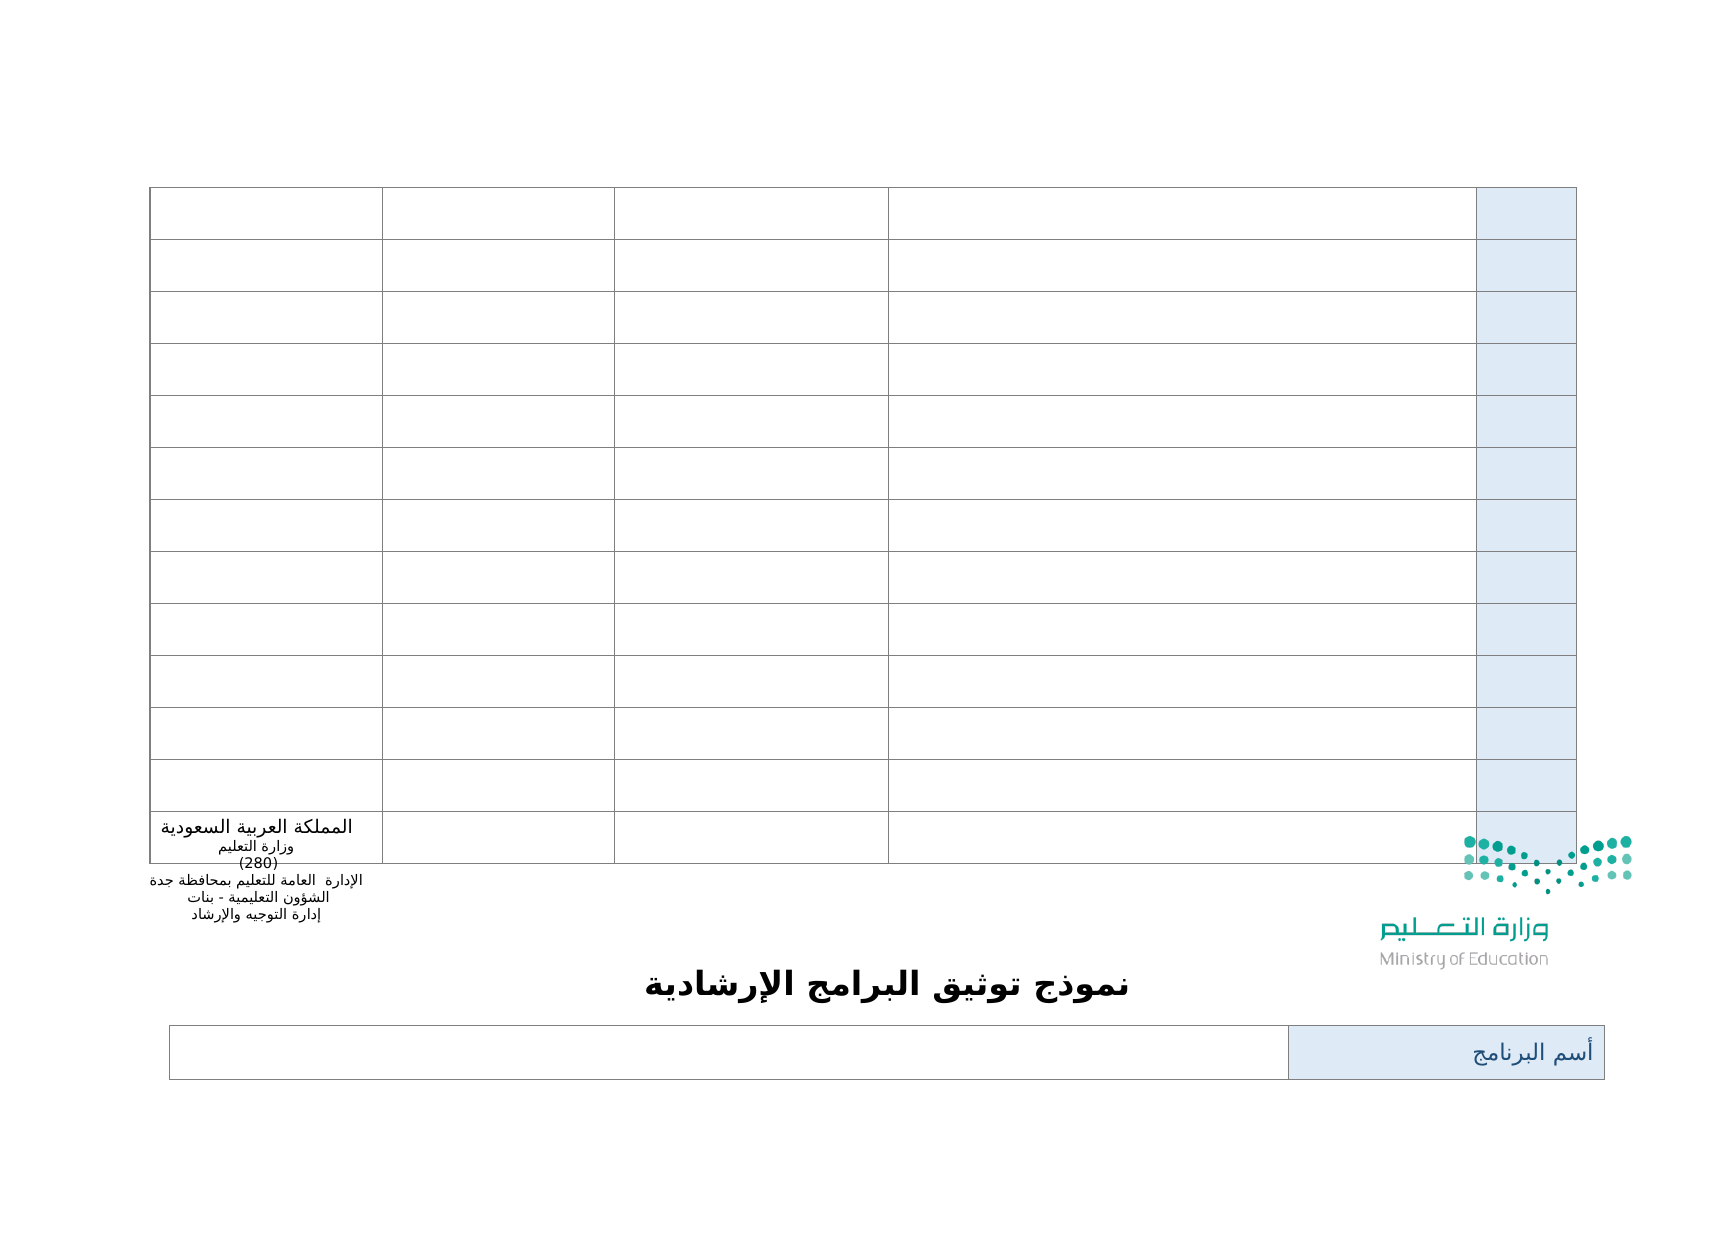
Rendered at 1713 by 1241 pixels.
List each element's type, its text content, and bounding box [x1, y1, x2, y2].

table_cell [1477, 812, 1576, 828]
table_cell [1477, 500, 1576, 551]
table_cell [1477, 344, 1576, 395]
table_cell [615, 708, 888, 759]
table_cell [889, 552, 1476, 603]
table_cell [615, 344, 888, 395]
table_cell [615, 396, 888, 447]
table_cell [615, 292, 888, 343]
table_cell [889, 760, 1476, 811]
table_cell [889, 656, 1476, 707]
table_cell [889, 396, 1476, 447]
table_cell [615, 604, 888, 655]
table_cell [151, 344, 382, 395]
table_cell [1477, 240, 1576, 291]
table_cell [1477, 188, 1576, 239]
table_cell [151, 292, 382, 343]
table_cell [383, 396, 614, 447]
table_cell [383, 188, 614, 239]
table_cell [151, 500, 382, 551]
table_header [170, 1026, 1288, 1079]
table_cell [615, 552, 888, 603]
table_cell [383, 240, 614, 291]
table_cell [889, 604, 1476, 655]
table_cell [383, 500, 614, 551]
table_cell [615, 188, 888, 239]
table_cell [151, 396, 382, 447]
table_cell [889, 500, 1476, 551]
table_cell [889, 708, 1476, 759]
table_cell [1477, 760, 1576, 811]
table_cell [151, 708, 382, 759]
table_cell [383, 552, 614, 603]
table_cell [1477, 656, 1576, 707]
table_cell [151, 604, 382, 655]
picture [1369, 828, 1636, 977]
table_header أسم البرنامج [1289, 1026, 1604, 1079]
table_cell [151, 656, 382, 707]
table_cell [383, 656, 614, 707]
table_cell [383, 812, 614, 863]
table_cell [383, 344, 614, 395]
table_cell [615, 240, 888, 291]
table_cell [889, 240, 1476, 291]
table_cell [383, 760, 614, 811]
table_cell [1477, 396, 1576, 447]
table_cell [383, 604, 614, 655]
table_cell [151, 448, 382, 499]
table_cell [615, 812, 888, 863]
table_cell [615, 760, 888, 811]
table_cell [889, 812, 1476, 863]
table_cell [889, 188, 1476, 239]
table_cell [615, 500, 888, 551]
table_cell [1477, 448, 1576, 499]
table_cell [383, 448, 614, 499]
table_cell [889, 448, 1476, 499]
table_cell [383, 708, 614, 759]
table_cell [889, 344, 1476, 395]
table_cell [151, 552, 382, 603]
table_cell [615, 448, 888, 499]
table_cell [889, 292, 1476, 343]
table_cell [1477, 604, 1576, 655]
table_cell [151, 240, 382, 291]
table_cell [151, 760, 382, 811]
table_cell [151, 812, 382, 863]
table_cell [1477, 552, 1576, 603]
table_cell [1477, 708, 1576, 759]
table_cell [383, 292, 614, 343]
text نموذج توثيق البرامج الإرشادية [150, 964, 1624, 1003]
table_cell [1477, 292, 1576, 343]
table_cell [615, 656, 888, 707]
table_cell [151, 188, 382, 239]
